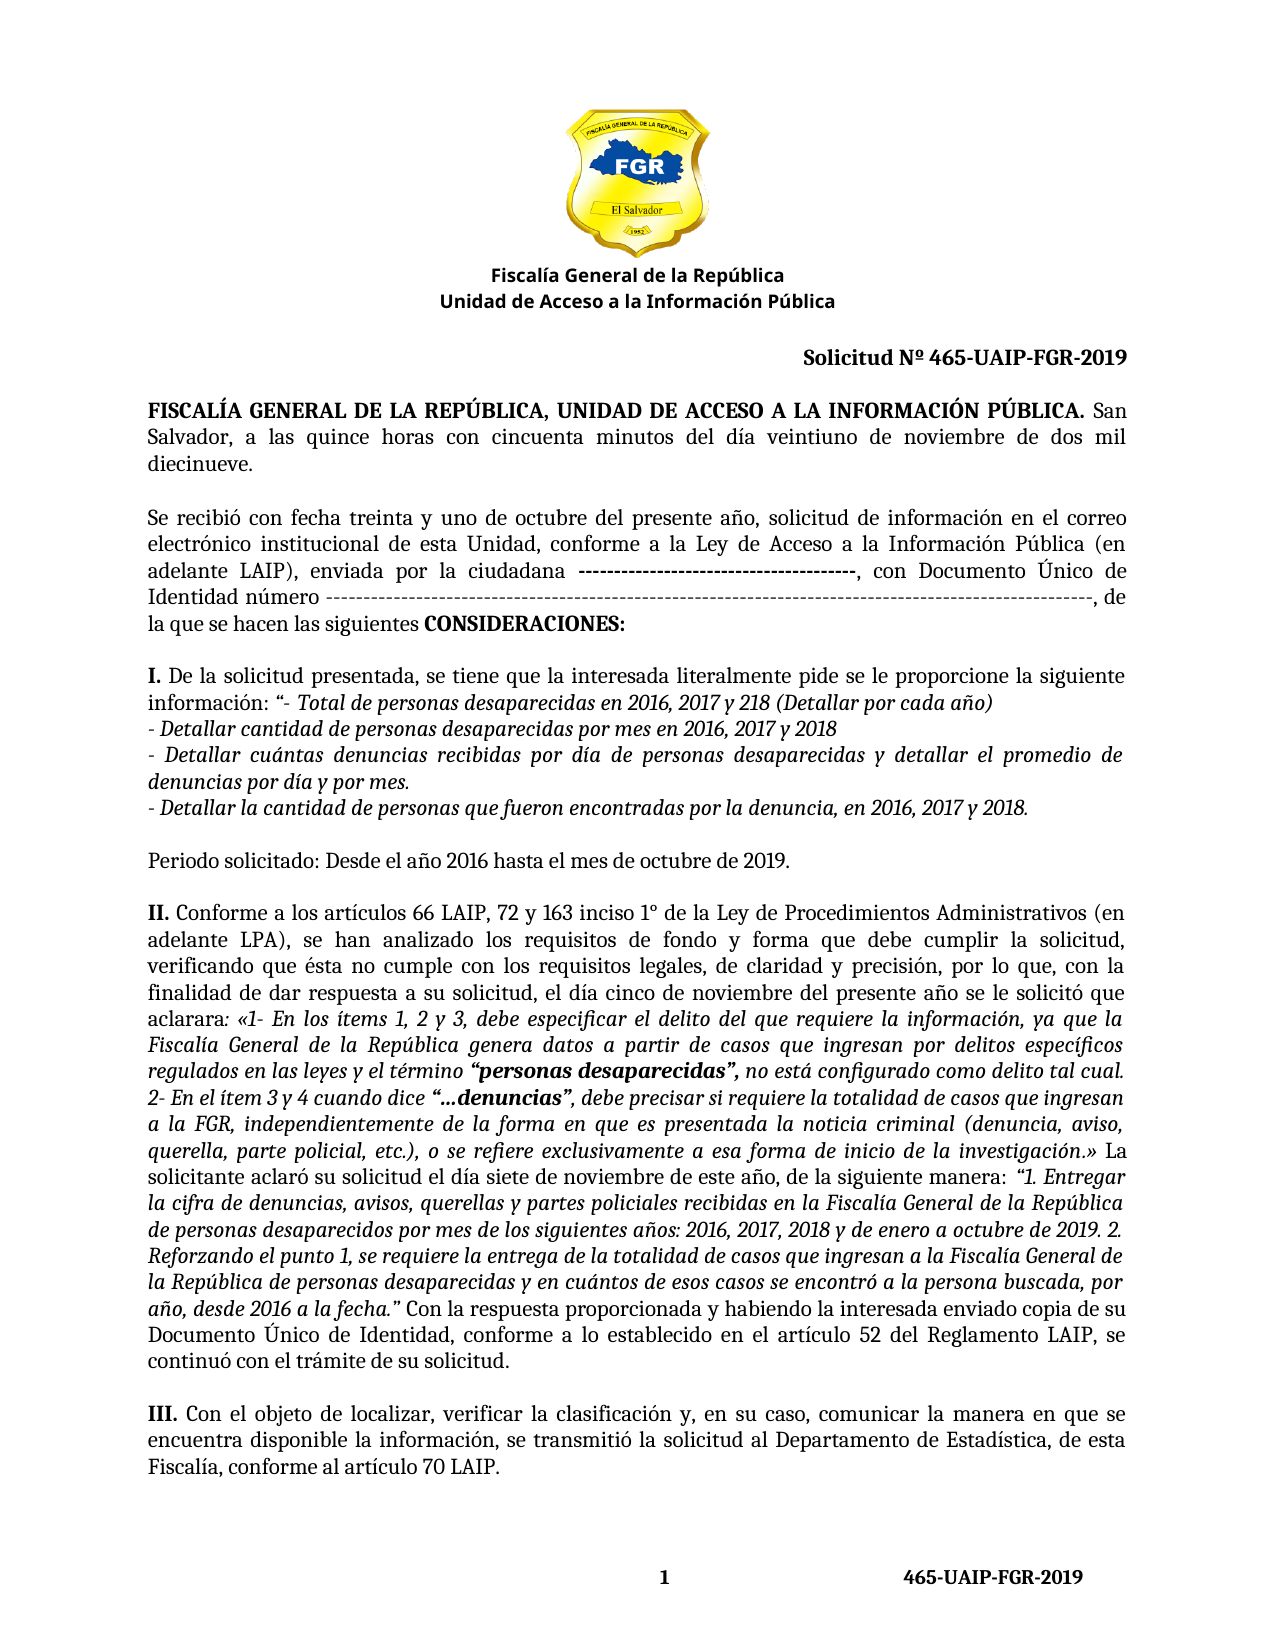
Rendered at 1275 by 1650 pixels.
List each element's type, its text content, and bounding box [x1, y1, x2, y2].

text Se recibió con fecha treinta y uno de octubre del presente año, solicitud de información en el correo electrónico institucional de esta Unidad, conforme a la Ley de Acceso a la Información Pública (en adelante LAIP), enviada por la ciudadana ---------------------------------------, con Documento Único de Identidad número ------------------------------------------------------------------------------------------------------, de la que se hacen las siguientes CONSIDERACIONES: [148, 505, 1127, 637]
text I. De la solicitud presentada, se tiene que la interesada literalmente pide se le proporcione la siguiente información: “- Total de personas desaparecidas en 2016, 2017 y 218 (Detallar por cada año) [148, 663, 1127, 716]
text II. Conforme a los artículos 66 LAIP, 72 y 163 inciso 1° de la Ley de Procedimientos Administrativos (en adelante LPA), se han analizado los requisitos de fondo y forma que debe cumplir la solicitud, verificando que ésta no cumple con los requisitos legales, de claridad y precisión, por lo que, con la finalidad de dar respuesta a su solicitud, el día cinco de noviembre del presente año se le solicitó que aclarara: «1- En los ítems 1, 2 y 3, debe especificar el delito del que requiere la información, ya que la Fiscalía General de la República genera datos a partir de casos que ingresan por delitos específicos regulados en las leyes y el término “personas desaparecidas”, no está configurado como delito tal cual. 2- En el ítem 3 y 4 cuando dice “…denuncias”, debe precisar si requiere la totalidad de casos que ingresan a la FGR, independientemente de la forma en que es presentada la noticia criminal (denuncia, aviso, querella, parte policial, etc.), o se refiere exclusivamente a esa forma de inicio de la investigación.» La solicitante aclaró su solicitud el día siete de noviembre de este año, de la siguiente manera: “1. Entregar la cifra de denuncias, avisos, querellas y partes policiales recibidas en la Fiscalía General de la República de personas desaparecidos por mes de los siguientes años: 2016, 2017, 2018 y de enero a octubre de 2019. 2. Reforzando el punto 1, se requiere la entrega de la totalidad de casos que ingresan a la Fiscalía General de la República de personas desaparecidas y en cuántos de esos casos se encontró a la persona buscada, por año, desde 2016 a la fecha.” Con la respuesta proporcionada y habiendo la interesada enviado copia de su Documento Único de Identidad, conforme a lo establecido en el artículo 52 del Reglamento LAIP, se continuó con el trámite de su solicitud. [148, 900, 1127, 1374]
text Periodo solicitado: Desde el año 2016 hasta el mes de octubre de 2019. [148, 847, 1127, 874]
text Unidad de Acceso a la Información Pública [148, 288, 1127, 314]
text - Detallar cuántas denuncias recibidas por día de personas desaparecidas y detallar el promedio de denuncias por día y por mes. [148, 742, 1127, 795]
text FISCALÍA GENERAL DE LA REPÚBLICA, UNIDAD DE ACCESO A LA INFORMACIÓN PÚBLICA. San Salvador, a las quince horas con cincuenta minutos del día veintiuno de noviembre de dos mil diecinueve. [148, 398, 1127, 477]
text III. Con el objeto de localizar, verificar la clasificación y, en su caso, comunicar la manera en que se encuentra disponible la información, se transmitió la solicitud al Departamento de Estadística, de esta Fiscalía, conforme al artículo 70 LAIP. [148, 1401, 1127, 1480]
text Solicitud Nº 465-UAIP-FGR-2019 [148, 345, 1127, 371]
text - Detallar la cantidad de personas que fueron encontradas por la denuncia, en 2016, 2017 y 2018. [148, 795, 1127, 821]
picture [560, 103, 715, 263]
text Fiscalía General de la República [148, 263, 1127, 288]
text - Detallar cantidad de personas desaparecidas por mes en 2016, 2017 y 2018 [148, 716, 1127, 742]
